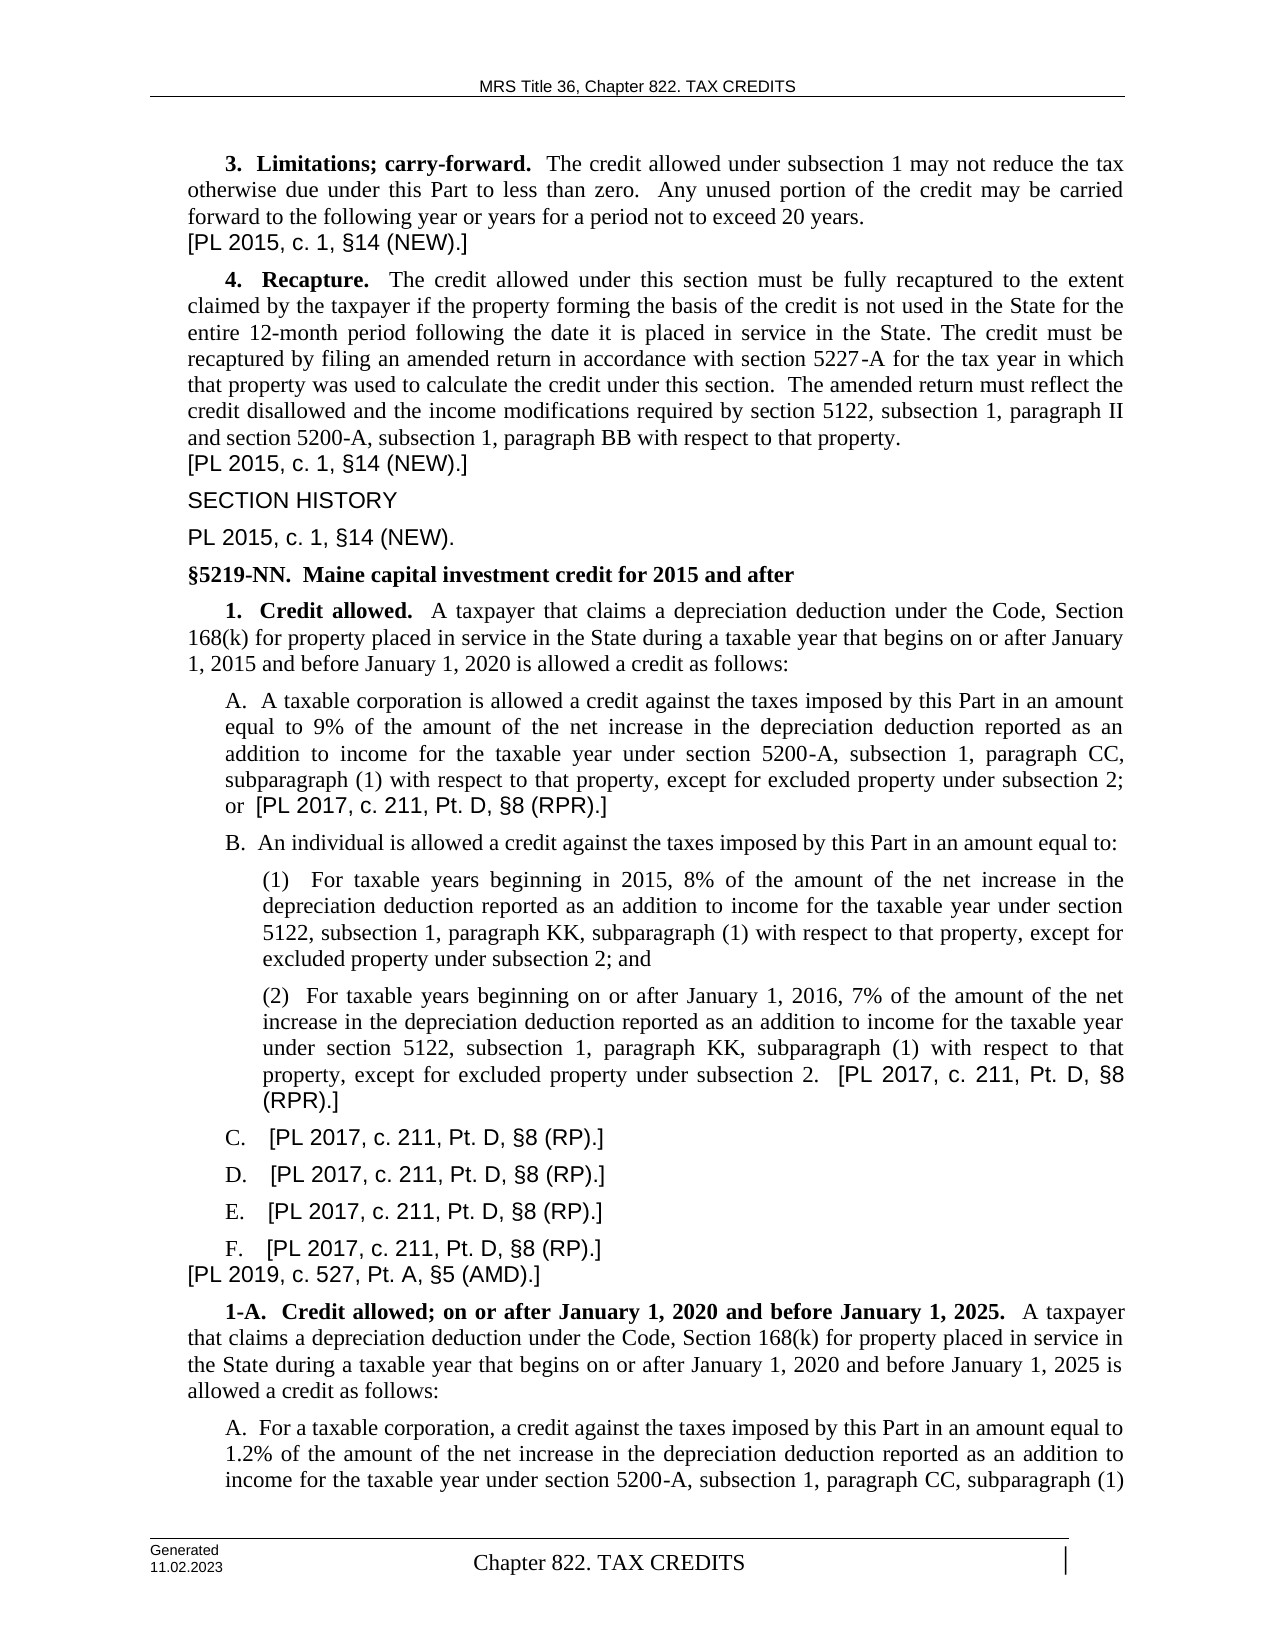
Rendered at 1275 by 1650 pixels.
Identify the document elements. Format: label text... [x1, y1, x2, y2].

text §5219-NN. Maine capital investment credit for 2015 and after [187, 561, 1125, 587]
text E. [PL 2017, c. 211, Pt. D, §8 (RP).] [225, 1198, 1125, 1224]
text PL 2015, c. 1, §14 (NEW). [187, 524, 1125, 550]
text D. [PL 2017, c. 211, Pt. D, §8 (RP).] [225, 1161, 1125, 1187]
text [PL 2015, c. 1, §14 (NEW).] [187, 450, 1125, 477]
text F. [PL 2017, c. 211, Pt. D, §8 (RP).] [225, 1235, 1125, 1261]
text C. [PL 2017, c. 211, Pt. D, §8 (RP).] [225, 1124, 1125, 1151]
text (1) For taxable years beginning in 2015, 8% of the amount of the net increase in the depreciation deduction reported as an addition to income for the taxable year under section 5122, subsection 1, paragraph KK, subparagraph (1) with respect to that property, except for excluded property under subsection 2; and [262, 866, 1125, 971]
text 1. Credit allowed. A taxpayer that claims a depreciation deduction under the Code, Section 168(k) for property placed in service in the State during a taxable year that begins on or after January 1, 2015 and before January 1, 2020 is allowed a credit as follows: [187, 597, 1125, 676]
text 3. Limitations; carry-forward. The credit allowed under subsection 1 may not reduce the tax otherwise due under this Part to less than zero. Any unused portion of the credit may be carried forward to the following year or years for a period not to exceed 20 years. [187, 150, 1125, 229]
text 1-A. Credit allowed; on or after January 1, 2020 and before January 1, 2025. A taxpayer that claims a depreciation deduction under the Code, Section 168(k) for property placed in service in the State during a taxable year that begins on or after January 1, 2020 and before January 1, 2025 is allowed a credit as follows: [187, 1298, 1125, 1403]
text 4. Recapture. The credit allowed under this section must be fully recaptured to the extent claimed by the taxpayer if the property forming the basis of the credit is not used in the State for the entire 12-month period following the date it is placed in service in the State. The credit must be recaptured by filing an amended return in accordance with section 5227‑A for the tax year in which that property was used to calculate the credit under this section. The amended return must reflect the credit disallowed and the income modifications required by section 5122, subsection 1, paragraph II and section 5200‑A, subsection 1, paragraph BB with respect to that property. [187, 266, 1125, 450]
text B. An individual is allowed a credit against the taxes imposed by this Part in an amount equal to: [225, 829, 1125, 856]
text (2) For taxable years beginning on or after January 1, 2016, 7% of the amount of the net increase in the depreciation deduction reported as an addition to income for the taxable year under section 5122, subsection 1, paragraph KK, subparagraph (1) with respect to that property, except for excluded property under subsection 2. [PL 2017, c. 211, Pt. D, §8 (RPR).] [262, 982, 1125, 1114]
text [PL 2019, c. 527, Pt. A, §5 (AMD).] [187, 1261, 1125, 1287]
text SECTION HISTORY [187, 487, 1125, 513]
text A. A taxable corporation is allowed a credit against the taxes imposed by this Part in an amount equal to 9% of the amount of the net increase in the depreciation deduction reported as an addition to income for the taxable year under section 5200‑A, subsection 1, paragraph CC, subparagraph (1) with respect to that property, except for excluded property under subsection 2; or [PL 2017, c. 211, Pt. D, §8 (RPR).] [225, 687, 1125, 819]
text [PL 2015, c. 1, §14 (NEW).] [187, 229, 1125, 255]
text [225, 1414, 1125, 1493]
